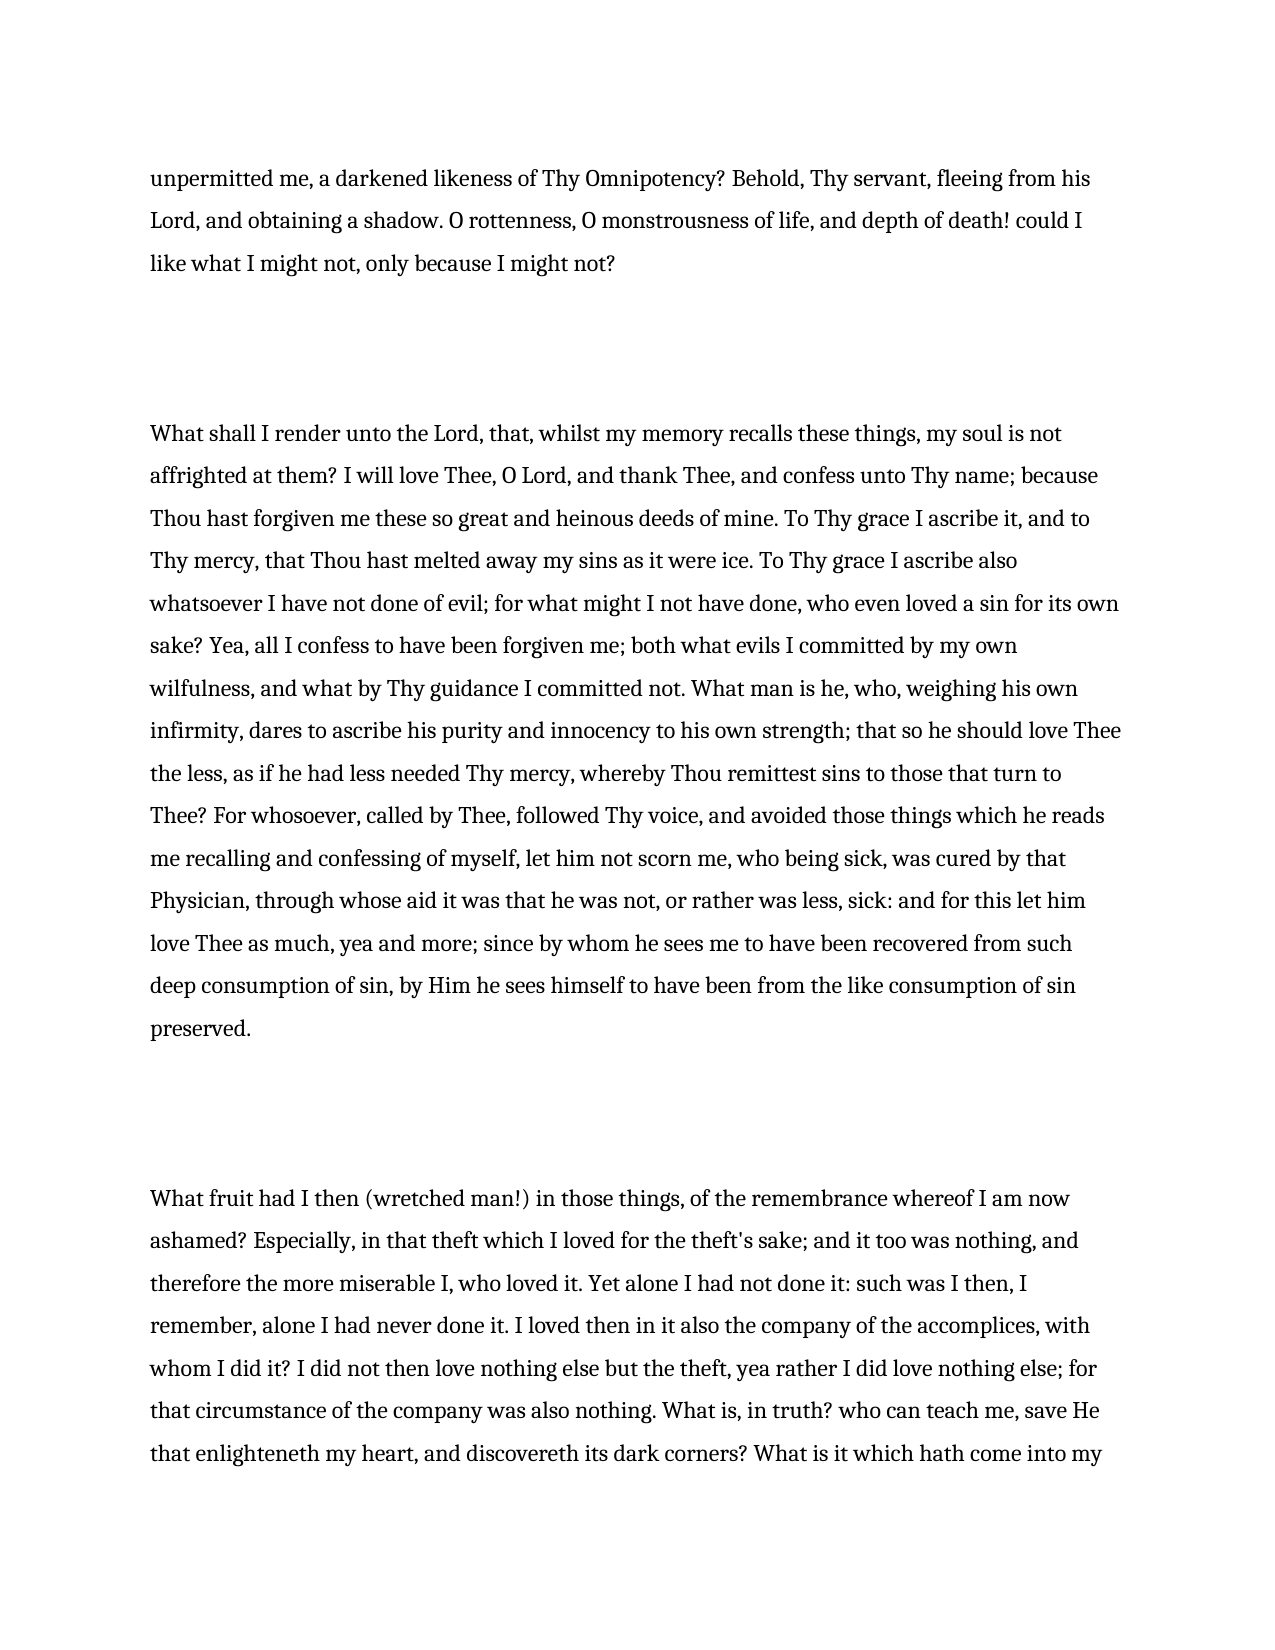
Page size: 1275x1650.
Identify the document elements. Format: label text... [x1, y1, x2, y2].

text What shall I render unto the Lord, that, whilst my memory recalls these things, my soul is not affrighted at them? I will love Thee, O Lord, and thank Thee, and confess unto Thy name; because Thou hast forgiven me these so great and heinous deeds of mine. To Thy grace I ascribe it, and to Thy mercy, that Thou hast melted away my sins as it were ice. To Thy grace I ascribe also whatsoever I have not done of evil; for what might I not have done, who even loved a sin for its own sake? Yea, all I confess to have been forgiven me; both what evils I committed by my own wilfulness, and what by Thy guidance I committed not. What man is he, who, weighing his own infirmity, dares to ascribe his purity and innocency to his own strength; that so he should love Thee the less, as if he had less needed Thy mercy, whereby Thou remittest sins to those that turn to Thee? For whosoever, called by Thee, followed Thy voice, and avoided those things which he reads me recalling and confessing of myself, let him not scorn me, who being sick, was cured by that Physician, through whose aid it was that he was not, or rather was less, sick: and for this let him love Thee as much, yea and more; since by whom he sees me to have been recovered from such deep consumption of sin, by Him he sees himself to have been from the like consumption of sin preserved. [150, 405, 1125, 1085]
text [150, 150, 1125, 320]
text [150, 1170, 1125, 1467]
